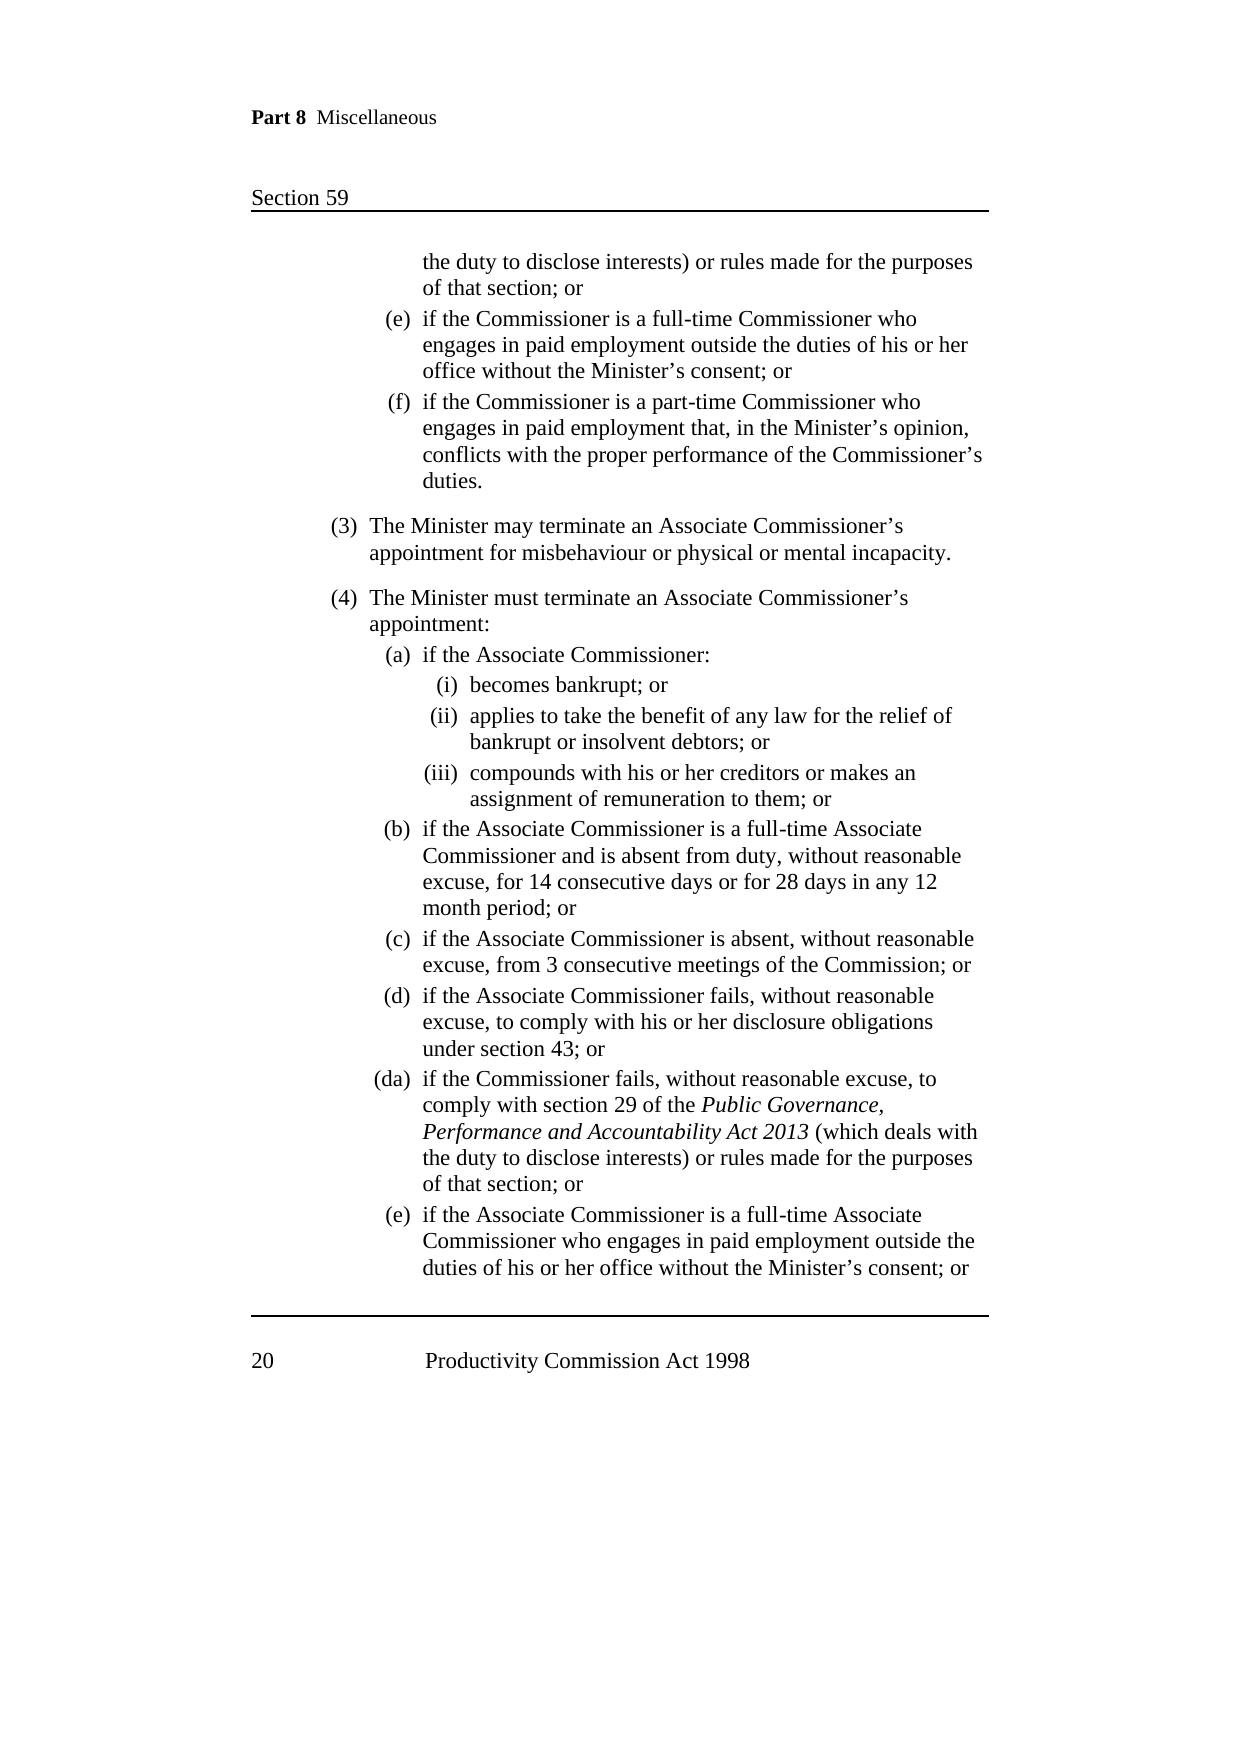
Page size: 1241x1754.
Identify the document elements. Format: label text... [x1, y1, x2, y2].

text (3) The Minister may terminate an Associate Commissioner’s appointment for misbehaviour or physical or mental incapacity. [251, 512, 989, 565]
text (ii) applies to take the benefit of any law for the relief of bankrupt or insolvent debtors; or [251, 702, 989, 754]
text (e) if the Associate Commissioner is a full-time Associate Commissioner who engages in paid employment outside the duties of his or her office without the Minister’s consent; or [251, 1201, 989, 1280]
text (b) if the Associate Commissioner is a full-time Associate Commissioner and is absent from duty, without reasonable excuse, for 14 consecutive days or for 28 days in any 12 month period; or [251, 815, 989, 921]
text (a) if the Associate Commissioner: [251, 641, 989, 667]
text (c) if the Associate Commissioner is absent, without reasonable excuse, from 3 consecutive meetings of the Commission; or [251, 925, 989, 978]
text (e) if the Commissioner is a full-time Commissioner who engages in paid employment outside the duties of his or her office without the Minister’s consent; or [251, 305, 989, 384]
text (iii) compounds with his or her creditors or makes an assignment of remuneration to them; or [251, 758, 989, 811]
text (i) becomes bankrupt; or [251, 671, 989, 697]
text (d) if the Associate Commissioner fails, without reasonable excuse, to comply with his or her disclosure obligations under section 43; or [251, 982, 989, 1061]
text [251, 248, 989, 301]
text (4) The Minister must terminate an Associate Commissioner’s appointment: [251, 584, 989, 636]
text (f) if the Commissioner is a part-time Commissioner who engages in paid employment that, in the Minister’s opinion, conflicts with the proper performance of the Commissioner’s duties. [251, 388, 989, 493]
